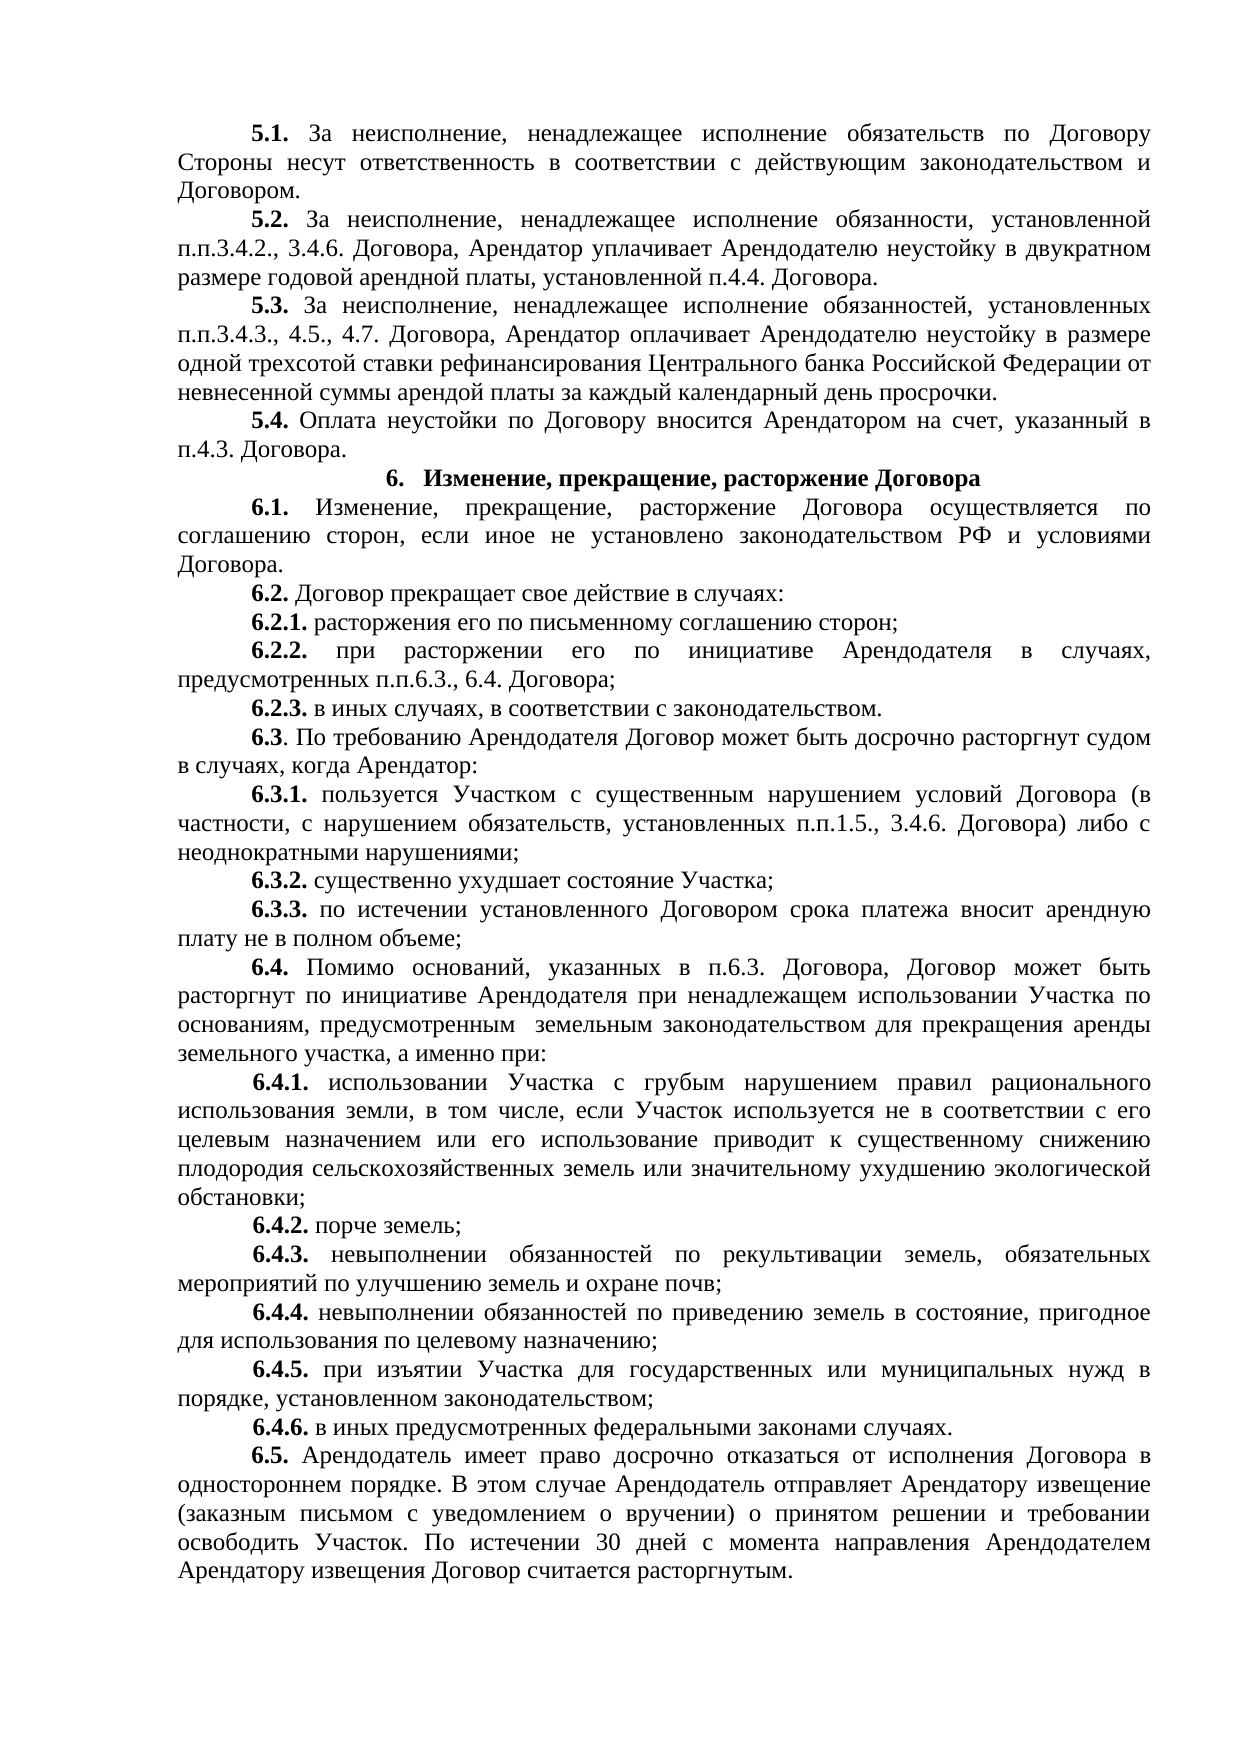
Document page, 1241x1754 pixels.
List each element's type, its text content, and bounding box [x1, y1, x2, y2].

text 5.1. За неисполнение, ненадлежащее исполнение обязательств по Договору Стороны несут ответственность в соответствии с действующим законодательством и Договором. [177, 118, 1152, 204]
text 6.2.1. расторжения его по письменному соглашению сторон; [177, 607, 1152, 636]
text 6.3.3. по истечении установленного Договором срока платежа вносит арендную плату не в полном объеме; [177, 894, 1152, 952]
text 6.2. Договор прекращает свое действие в случаях: [177, 578, 1152, 607]
text 5.4. Оплата неустойки по Договору вносится Арендатором на счет, указанный в п.4.3. Договора. [177, 406, 1152, 463]
text 5.2. За неисполнение, ненадлежащее исполнение обязанности, установленной п.п.3.4.2., 3.4.6. Договора, Арендатор уплачивает Арендодателю неустойку в двукратном размере годовой арендной платы, установленной п.4.4. Договора. [177, 204, 1152, 291]
text 6.4.6. в иных предусмотренных федеральными законами случаях. [177, 1412, 1152, 1441]
text 6.5. Арендодатель имеет право досрочно отказаться от исполнения Договора в одностороннем порядке. В этом случае Арендодатель отправляет Арендатору извещение (заказным письмом с уведомлением о вручении) о принятом решении и требовании освободить Участок. По истечении 30 дней с момента направления Арендодателем Арендатору извещения Договор считается расторгнутым. [177, 1441, 1152, 1584]
text 6.3. По требованию Арендодателя Договор может быть досрочно расторгнут судом в случаях, когда Арендатор: [177, 722, 1152, 779]
text 6.4.3. невыполнении обязанностей по рекультивации земель, обязательных мероприятий по улучшению земель и охране почв; [177, 1239, 1152, 1297]
text 6.3.2. существенно ухудшает состояние Участка; [177, 866, 1152, 894]
list Изменение, прекращение, расторжение Договора [215, 463, 1152, 492]
text 6.4.2. порче земель; [177, 1211, 1152, 1239]
text 6.4.4. невыполнении обязанностей по приведению земель в состояние, пригодное для использования по целевому назначению; [177, 1297, 1152, 1354]
text 6.4. Помимо оснований, указанных в п.6.3. Договора, Договор может быть расторгнут по инициативе Арендодателя при ненадлежащем использовании Участка по основаниям, предусмотренным земельным законодательством для прекращения аренды земельного участка, а именно при: [177, 952, 1152, 1067]
text 6.4.1. использовании Участка с грубым нарушением правил рационального использования земли, в том числе, если Участок используется не в соответствии с его целевым назначением или его использование приводит к существенному снижению плодородия сельскохозяйственных земель или значительному ухудшению экологической обстановки; [177, 1067, 1152, 1211]
text 6.2.2. при расторжении его по инициативе Арендодателя в случаях, предусмотренных п.п.6.3., 6.4. Договора; [177, 636, 1152, 693]
text 6.2.3. в иных случаях, в соответствии с законодательством. [177, 693, 1152, 722]
text 5.3. За неисполнение, ненадлежащее исполнение обязанностей, установленных п.п.3.4.3., 4.5., 4.7. Договора, Арендатор оплачивает Арендодателю неустойку в размере одной трехсотой ставки рефинансирования Центрального банка Российской Федерации от невнесенной суммы арендой платы за каждый календарный день просрочки. [177, 291, 1152, 406]
text 6.4.5. при изъятии Участка для государственных или муниципальных нужд в порядке, установленном законодательством; [177, 1354, 1152, 1412]
text 6.1. Изменение, прекращение, расторжение Договора осуществляется по соглашению сторон, если иное не установлено законодательством РФ и условиями Договора. [177, 492, 1152, 578]
text 6.3.1. пользуется Участком с существенным нарушением условий Договора (в частности, с нарушением обязательств, установленных п.п.1.5., 3.4.6. Договора) либо с неоднократными нарушениями; [177, 779, 1152, 866]
